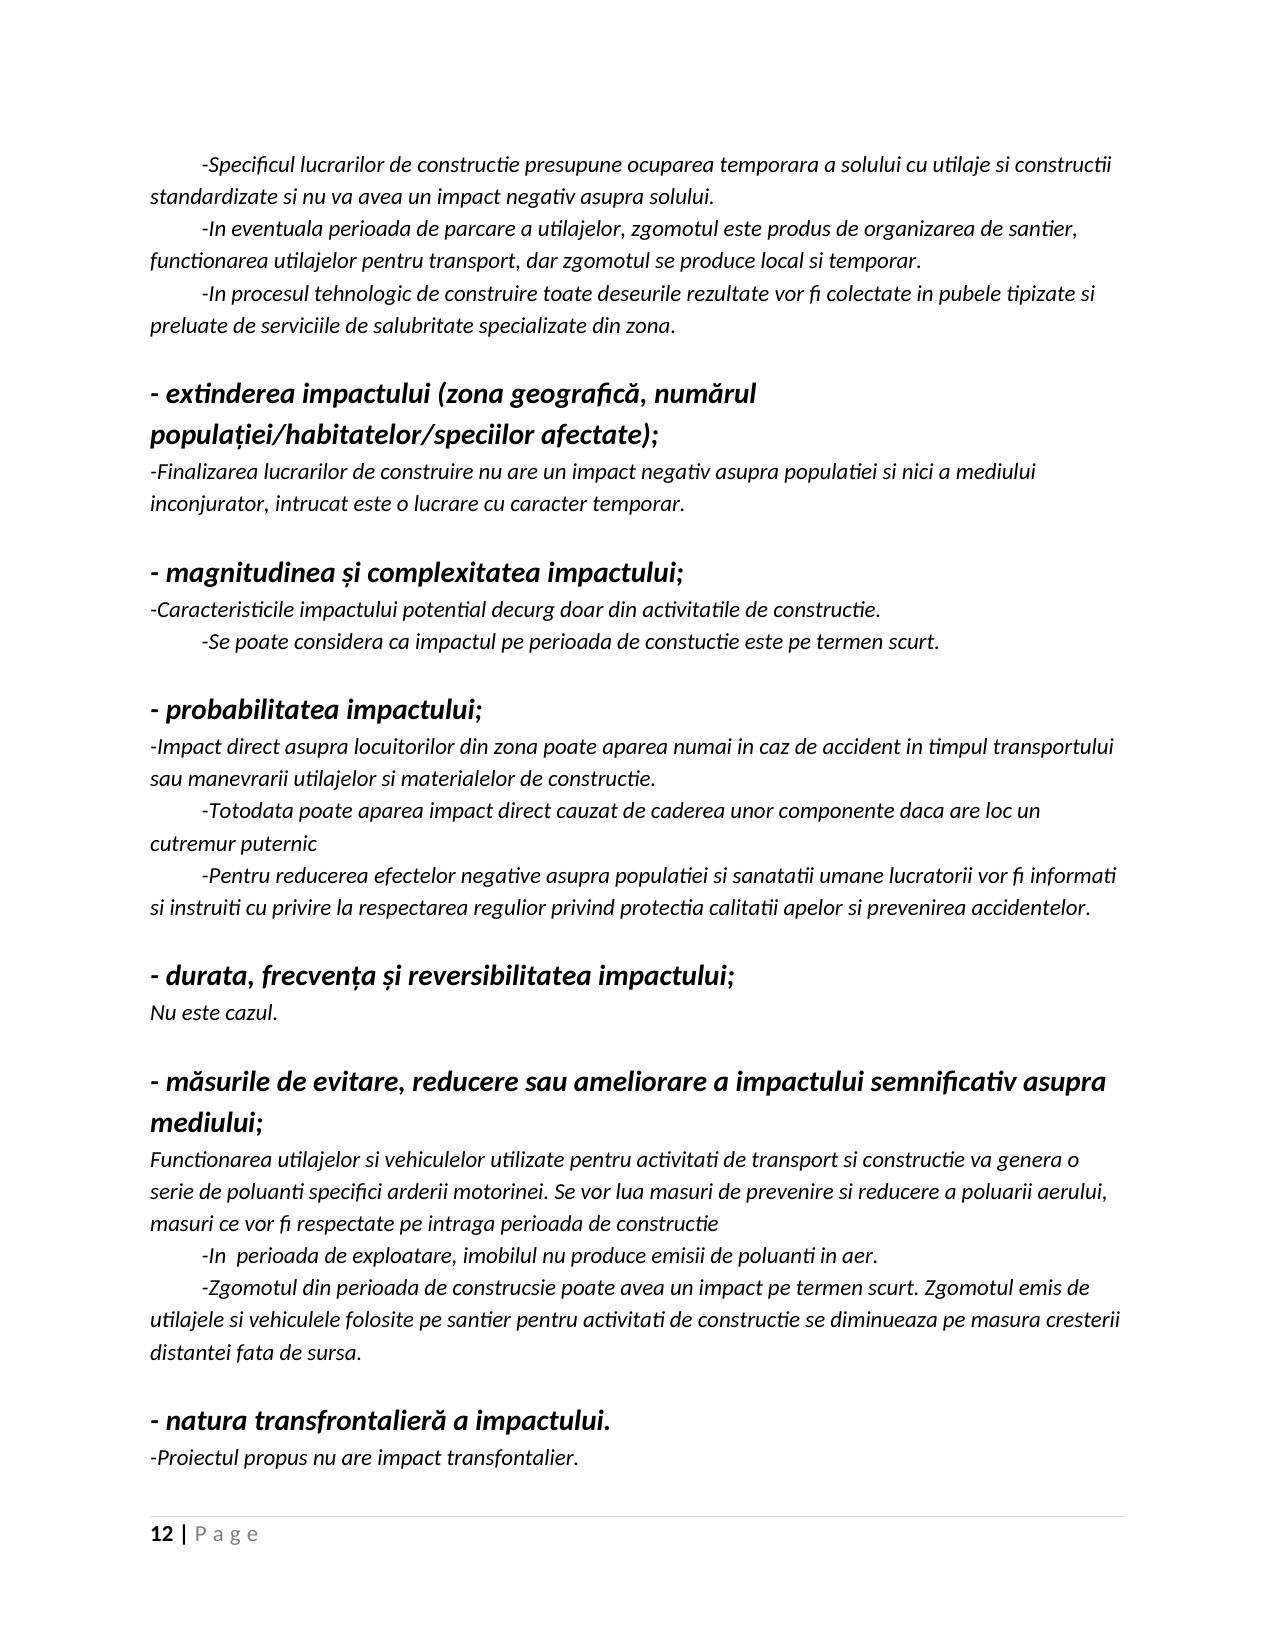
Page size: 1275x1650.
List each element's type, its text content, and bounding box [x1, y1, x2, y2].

text -Zgomotul din perioada de construcsie poate avea un impact pe termen scurt. Zgomotul emis de utilajele si vehiculele folosite pe santier pentru activitati de constructie se diminueaza pe masura cresterii distantei fata de sursa. [150, 1273, 1125, 1366]
text -Totodata poate aparea impact direct cauzat de caderea unor componente daca are loc un cutremur puternic [150, 797, 1125, 857]
text - măsurile de evitare, reducere sau ameliorare a impactului semnificativ asupra mediului; [150, 1063, 1125, 1139]
text - extinderea impactului (zona geografică, numărul populației/habitatelor/speciilor afectate); [150, 375, 1125, 452]
text - magnitudinea și complexitatea impactului; [150, 554, 1125, 589]
text -In procesul tehnologic de construire toate deseurile rezultate vor fi colectate in pubele tipizate si preluate de serviciile de salubritate specializate din zona. [150, 279, 1125, 339]
text -Specificul lucrarilor de constructie presupune ocuparea temporara a solului cu utilaje si constructii standardizate si nu va avea un impact negativ asupra solului. [150, 150, 1125, 210]
text -Proiectul propus nu are impact transfontalier. [150, 1443, 1125, 1471]
text -In eventuala perioada de parcare a utilajelor, zgomotul este produs de organizarea de santier, functionarea utilajelor pentru transport, dar zgomotul se produce local si temporar. [150, 214, 1125, 274]
text -Se poate considera ca impactul pe perioada de constuctie este pe termen scurt. [150, 627, 1125, 655]
text Nu este cazul. [150, 998, 1125, 1026]
text -In perioada de exploatare, imobilul nu produce emisii de poluanti in aer. [150, 1241, 1125, 1269]
text -Impact direct asupra locuitorilor din zona poate aparea numai in caz de accident in timpul transportului sau manevrarii utilajelor si materialelor de constructie. [150, 732, 1125, 792]
text Functionarea utilajelor si vehiculelor utilizate pentru activitati de transport si constructie va genera o serie de poluanti specifici arderii motorinei. Se vor lua masuri de prevenire si reducere a poluarii aerului, masuri ce vor fi respectate pe intraga perioada de constructie [150, 1145, 1125, 1237]
text -Pentru reducerea efectelor negative asupra populatiei si sanatatii umane lucratorii vor fi informati si instruiti cu privire la respectarea regulior privind protectia calitatii apelor si prevenirea accidentelor. [150, 861, 1125, 921]
text - probabilitatea impactului; [150, 691, 1125, 727]
text - natura transfrontalieră a impactului. [150, 1402, 1125, 1438]
text - durata, frecvența și reversibilitatea impactului; [150, 957, 1125, 993]
text -Caracteristicile impactului potential decurg doar din activitatile de constructie. [150, 595, 1125, 623]
text -Finalizarea lucrarilor de construire nu are un impact negativ asupra populatiei si nici a mediului inconjurator, intrucat este o lucrare cu caracter temporar. [150, 457, 1125, 517]
